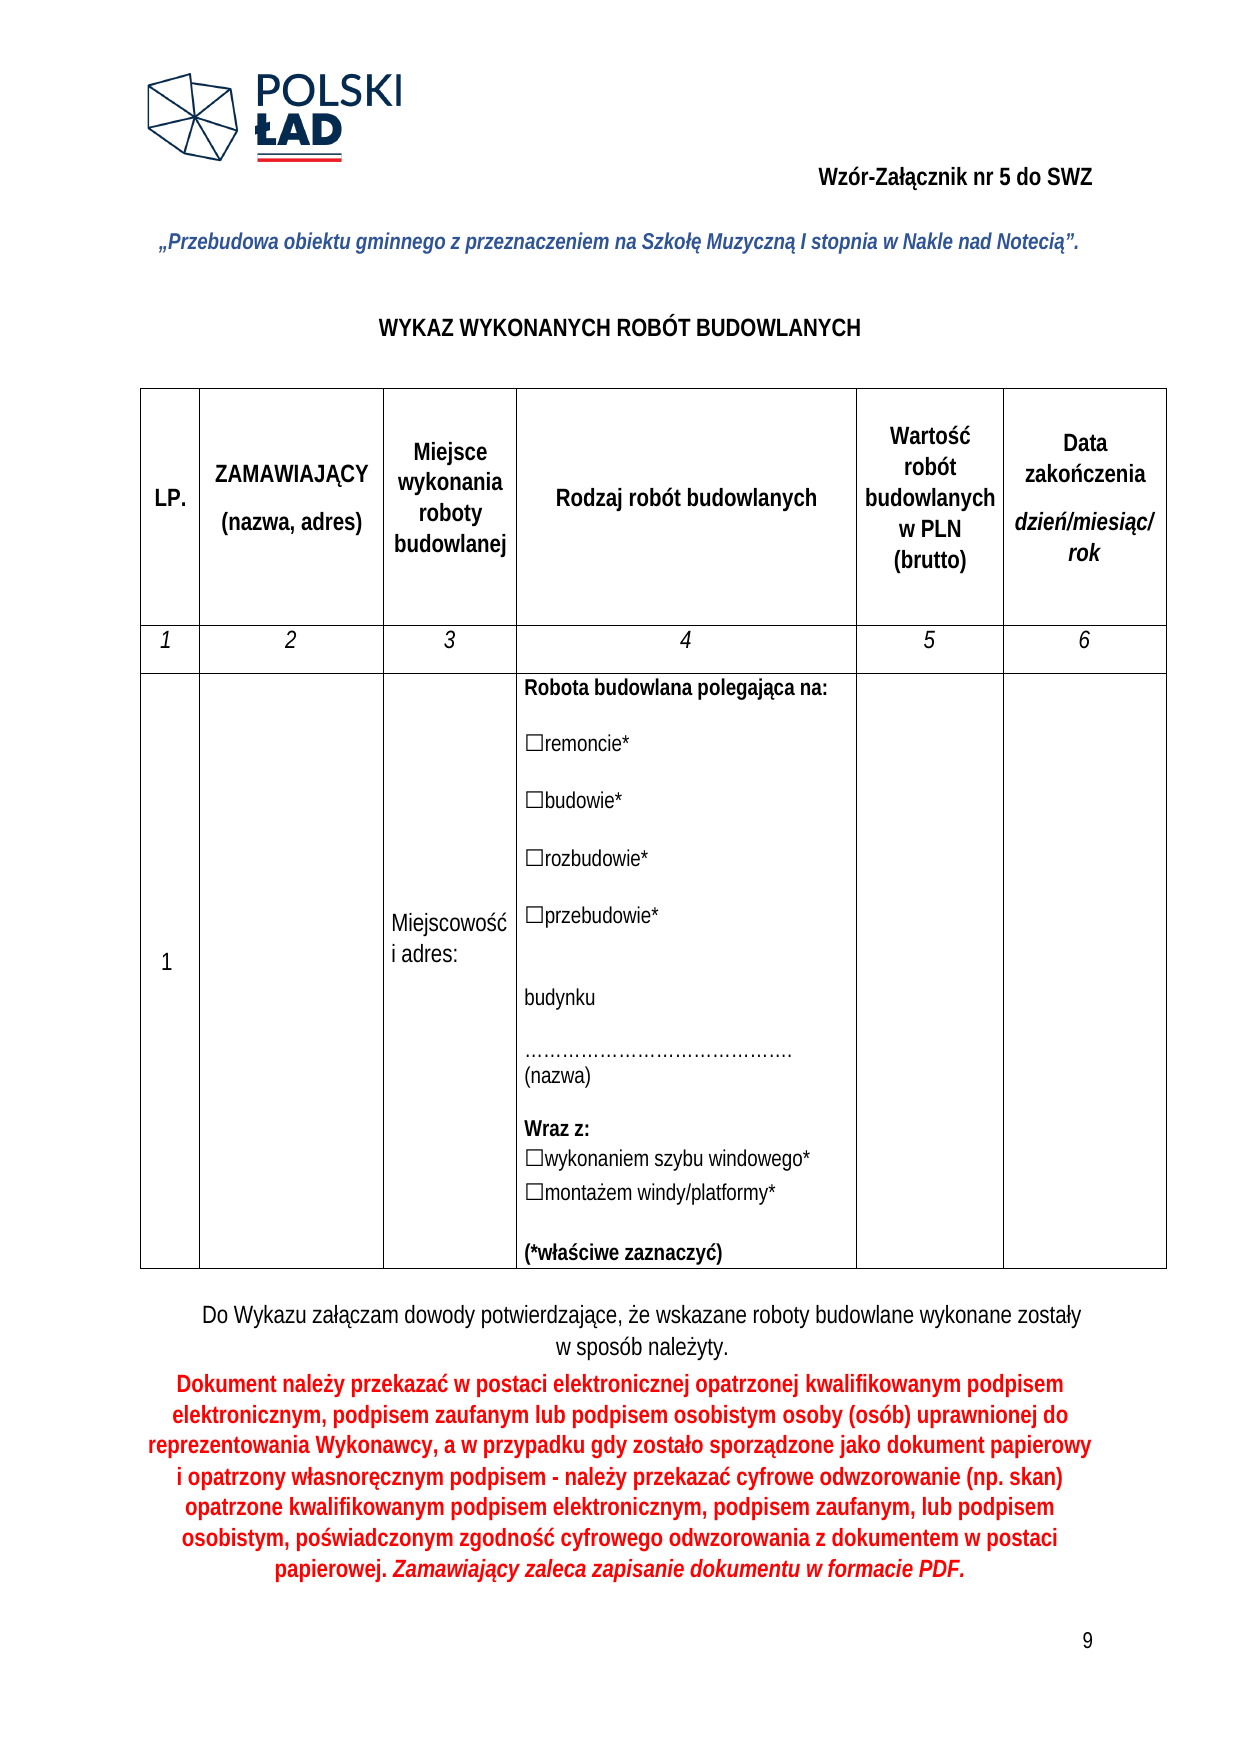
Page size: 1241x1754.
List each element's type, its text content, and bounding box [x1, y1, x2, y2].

table_cell Miejscowość i adres: [384, 674, 516, 1268]
table_cell [857, 674, 1003, 1268]
table_header Miejsce wykonania roboty budowlanej [384, 389, 516, 624]
table_cell 5 [857, 626, 1003, 673]
text Dokument należy przekazać w postaci elektronicznej opatrzonej kwalifikowanym podpisem elektronicznym, podpisem zaufanym lub podpisem osobistym osoby (osób) uprawnionej do reprezentowania Wykonawcy, a w przypadku gdy zostało sporządzone jako dokument papierowy i opatrzony własnoręcznym podpisem - należy przekazać cyfrowe odwzorowanie (np. skan) opatrzone kwalifikowanym podpisem elektronicznym, podpisem zaufanym, lub podpisem osobistym, poświadczonym zgodność cyfrowego odwzorowania z dokumentem w postaci papierowej. Zamawiający zaleca zapisanie dokumentu w formacie PDF. [148, 1369, 1093, 1583]
table_cell [200, 674, 383, 1268]
table_header Wartość robót budowlanych w PLN (brutto) [857, 389, 1003, 624]
table_cell [1004, 674, 1166, 1268]
table_cell 1 [141, 674, 199, 1268]
table_header Data zakończenia dzień/miesiąc/ rok [1004, 389, 1166, 624]
text Wzór-Załącznik nr 5 do SWZ [148, 162, 1093, 191]
table_cell 6 [1004, 626, 1166, 673]
table_header LP. [141, 389, 199, 624]
table_cell 2 [200, 626, 383, 673]
picture [147, 73, 401, 162]
table_cell 3 [384, 626, 516, 673]
table_header Rodzaj robót budowlanych [517, 389, 856, 624]
text „Przebudowa obiektu gminnego z przeznaczeniem na Szkołę Muzyczną I stopnia w Nakle nad Notecią”. [148, 228, 1093, 254]
table_header ZAMAWIAJĄCY (nazwa, adres) [200, 389, 383, 624]
table_cell 4 [517, 626, 856, 673]
text WYKAZ WYKONANYCH ROBÓT BUDOWLANYCH [148, 313, 1093, 342]
table_cell Robota budowlana polegająca na: remoncie* budowie* rozbudowie* przebudowie* budynku ……………………………………. (nazwa) Wraz z: wykonaniem szybu windowego* montażem windy/platformy* (*właściwe zaznaczyć) [517, 674, 856, 1268]
text Do Wykazu załączam dowody potwierdzające, że wskazane roboty budowlane wykonane zostały w sposób należyty. [192, 1301, 1093, 1360]
table_cell 1 [141, 626, 199, 673]
